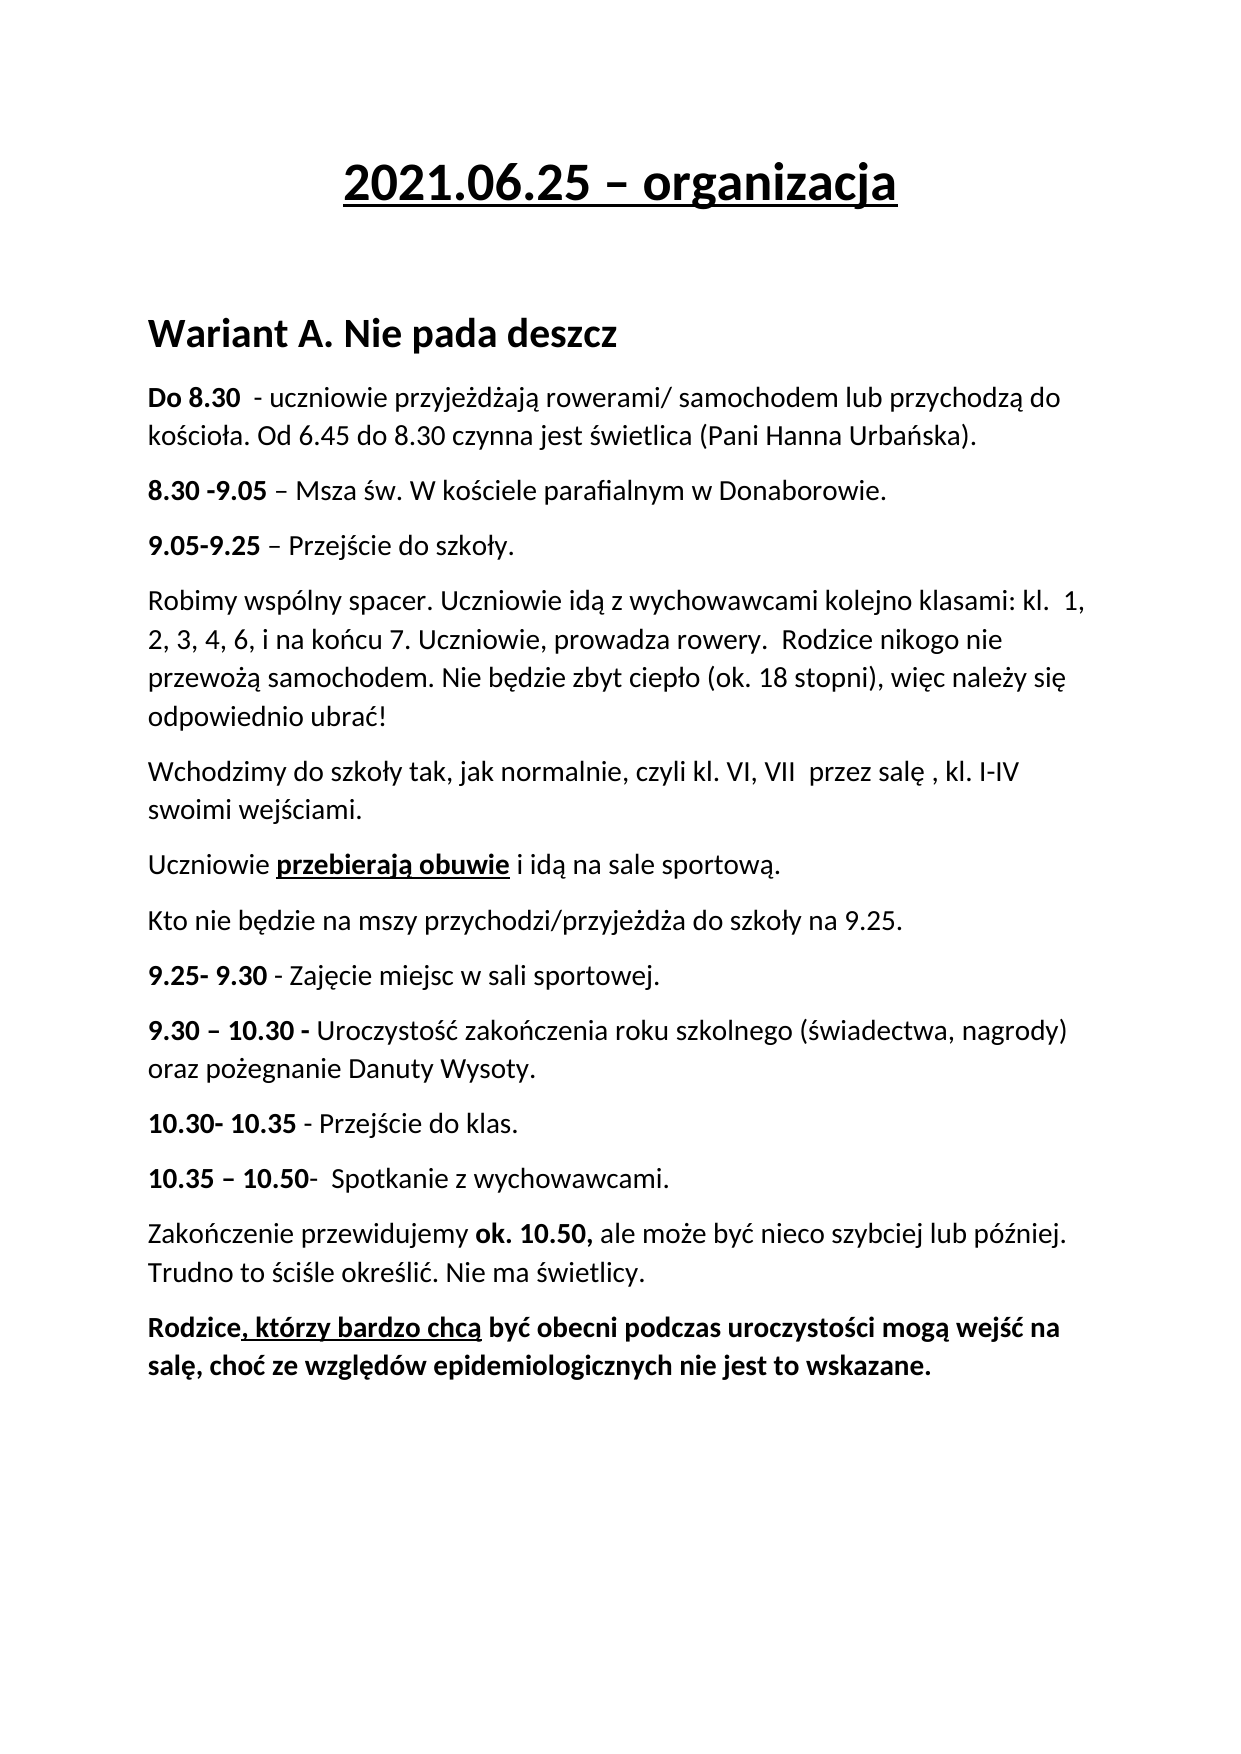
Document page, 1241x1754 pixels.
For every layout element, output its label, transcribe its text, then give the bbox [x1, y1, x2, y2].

text Wariant A. Nie pada deszcz [148, 307, 1093, 358]
text Robimy wspólny spacer. Uczniowie idą z wychowawcami kolejno klasami: kl. 1, 2, 3, 4, 6, i na końcu 7. Uczniowie, prowadza rowery. Rodzice nikogo nie przewożą samochodem. Nie będzie zbyt ciepło (ok. 18 stopni), więc należy się odpowiednio ubrać! [148, 582, 1093, 733]
text Wchodzimy do szkoły tak, jak normalnie, czyli kl. VI, VII przez salę , kl. I-IV swoimi wejściami. [148, 753, 1093, 827]
text Zakończenie przewidujemy ok. 10.50, ale może być nieco szybciej lub później. Trudno to ściśle określić. Nie ma świetlicy. [148, 1216, 1093, 1289]
text Do 8.30 - uczniowie przyjeżdżają rowerami/ samochodem lub przychodzą do kościoła. Od 6.45 do 8.30 czynna jest świetlica (Pani Hanna Urbańska). [148, 379, 1093, 453]
text 10.35 – 10.50- Spotkanie z wychowawcami. [148, 1160, 1093, 1196]
text Rodzice, którzy bardzo chcą być obecni podczas uroczystości mogą wejść na salę, choć ze względów epidemiologicznych nie jest to wskazane. [148, 1309, 1093, 1383]
text Uczniowie przebierają obuwie i idą na sale sportową. [148, 846, 1093, 882]
text 9.30 – 10.30 - Uroczystość zakończenia roku szkolnego (świadectwa, nagrody) oraz pożegnanie Danuty Wysoty. [148, 1012, 1093, 1086]
text 2021.06.25 – organizacja [148, 148, 1093, 214]
text 9.25- 9.30 - Zajęcie miejsc w sali sportowej. [148, 957, 1093, 992]
text 8.30 -9.05 – Msza św. W kościele parafialnym w Donaborowie. [148, 472, 1093, 508]
text 9.05-9.25 – Przejście do szkoły. [148, 527, 1093, 563]
text 10.30- 10.35 - Przejście do klas. [148, 1105, 1093, 1141]
text Kto nie będzie na mszy przychodzi/przyjeżdża do szkoły na 9.25. [148, 902, 1093, 937]
